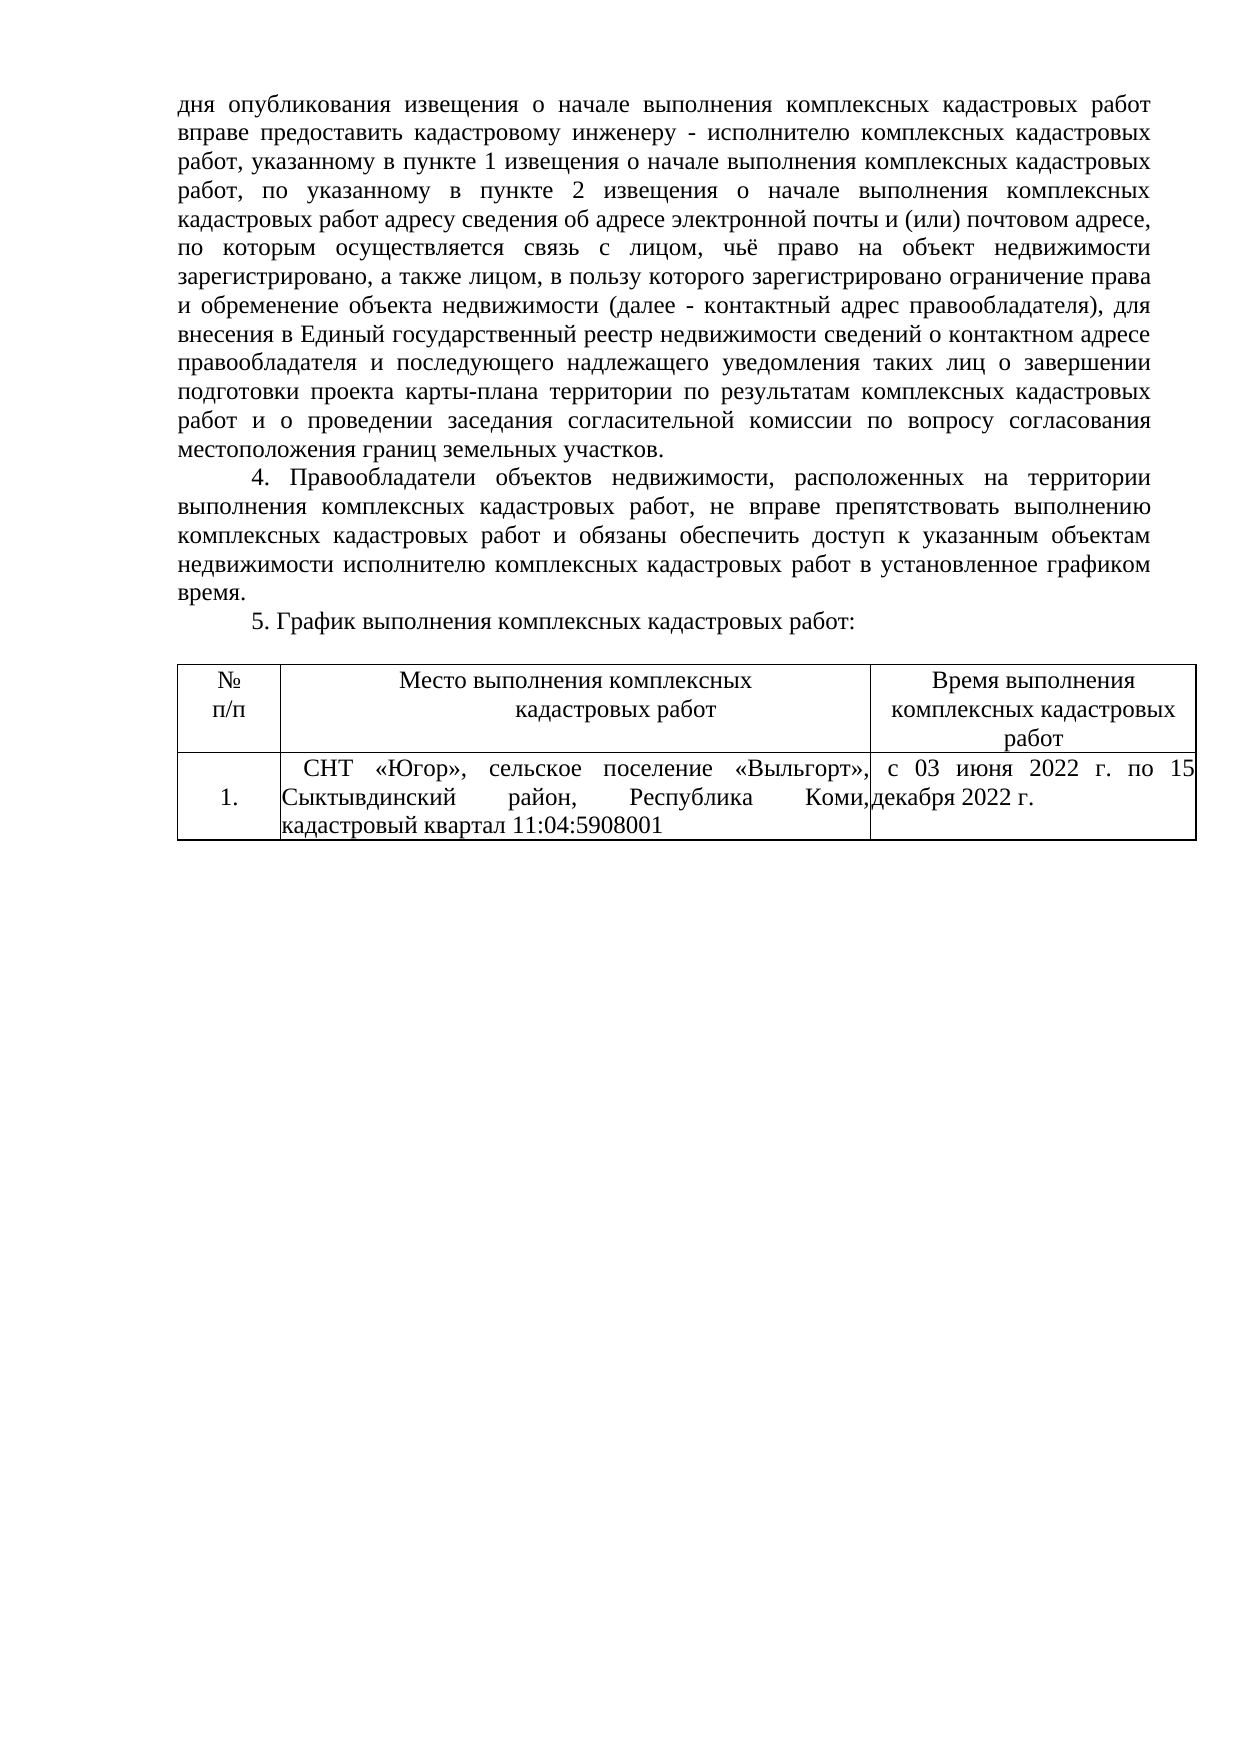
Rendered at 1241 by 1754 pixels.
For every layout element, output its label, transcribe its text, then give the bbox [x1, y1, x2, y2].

table_header Время выполнения комплексных кадастровых работ [871, 665, 1195, 751]
table_cell СНТ «Югор», сельское поселение «Выльгорт», Сыктывдинский район, Республика Коми, кадастровый квартал 11:04:5908001 [281, 753, 870, 839]
table_cell 1. [178, 753, 280, 839]
table_header Место выполнения комплексных кадастровых работ [281, 665, 870, 751]
table_cell с 03 июня 2022 г. по 15 декабря 2022 г. [871, 753, 1195, 839]
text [177, 89, 1152, 462]
text 4. Правообладатели объектов недвижимости, расположенных на территории выполнения комплексных кадастровых работ, не вправе препятствовать выполнению комплексных кадастровых работ и обязаны обеспечить доступ к указанным объектам недвижимости исполнителю комплексных кадастровых работ в установленное графиком время. [177, 462, 1152, 606]
table_header № п/п [178, 665, 280, 751]
text 5. График выполнения комплексных кадастровых работ: [177, 606, 1152, 635]
